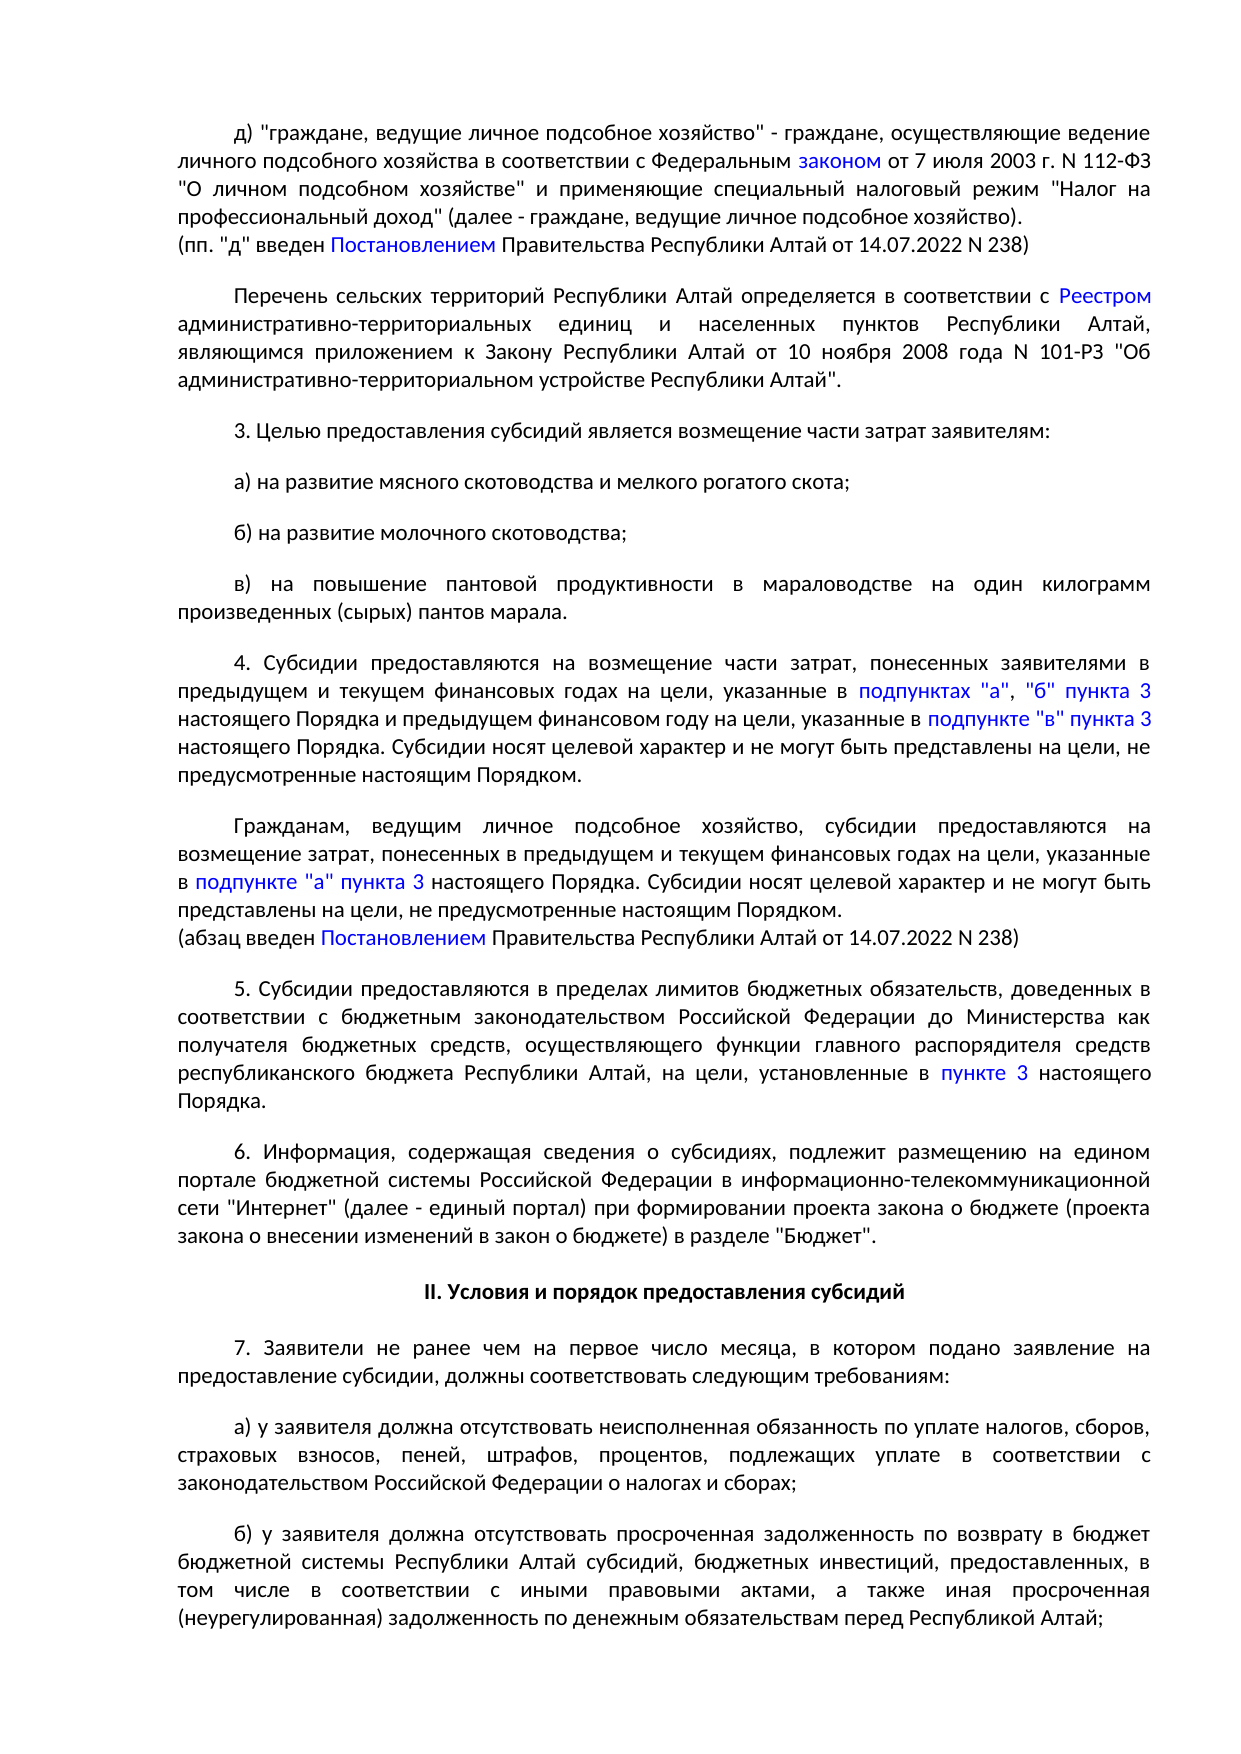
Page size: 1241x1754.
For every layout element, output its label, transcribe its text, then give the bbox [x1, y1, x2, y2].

text а) у заявителя должна отсутствовать неисполненная обязанность по уплате налогов, сборов, страховых взносов, пеней, штрафов, процентов, подлежащих уплате в соответствии с законодательством Российской Федерации о налогах и сборах; [177, 1412, 1152, 1496]
text (пп. "д" введен Постановлением Правительства Республики Алтай от 14.07.2022 N 238) [177, 230, 1152, 258]
text 4. Субсидии предоставляются на возмещение части затрат, понесенных заявителями в предыдущем и текущем финансовых годах на цели, указанные в подпунктах "а", "б" пункта 3 настоящего Порядка и предыдущем финансовом году на цели, указанные в подпункте "в" пункта 3 настоящего Порядка. Субсидии носят целевой характер и не могут быть представлены на цели, не предусмотренные настоящим Порядком. [177, 648, 1152, 788]
text а) на развитие мясного скотоводства и мелкого рогатого скота; [177, 467, 1152, 495]
text д) "граждане, ведущие личное подсобное хозяйство" - граждане, осуществляющие ведение личного подсобного хозяйства в соответствии с Федеральным законом от 7 июля 2003 г. N 112-ФЗ "О личном подсобном хозяйстве" и применяющие специальный налоговый режим "Налог на профессиональный доход" (далее - граждане, ведущие личное подсобное хозяйство). [177, 118, 1152, 230]
text Перечень сельских территорий Республики Алтай определяется в соответствии с Реестром административно-территориальных единиц и населенных пунктов Республики Алтай, являющимся приложением к Закону Республики Алтай от 10 ноября 2008 года N 101-РЗ "Об административно-территориальном устройстве Республики Алтай". [177, 281, 1152, 393]
text 3. Целью предоставления субсидий является возмещение части затрат заявителям: [177, 416, 1152, 444]
text б) на развитие молочного скотоводства; [177, 518, 1152, 546]
text б) у заявителя должна отсутствовать просроченная задолженность по возврату в бюджет бюджетной системы Республики Алтай субсидий, бюджетных инвестиций, предоставленных, в том числе в соответствии с иными правовыми актами, а также иная просроченная (неурегулированная) задолженность по денежным обязательствам перед Республикой Алтай; [177, 1519, 1152, 1631]
title II. Условия и порядок предоставления субсидий [177, 1277, 1152, 1305]
text 6. Информация, содержащая сведения о субсидиях, подлежит размещению на едином портале бюджетной системы Российской Федерации в информационно-телекоммуникационной сети "Интернет" (далее - единый портал) при формировании проекта закона о бюджете (проекта закона о внесении изменений в закон о бюджете) в разделе "Бюджет". [177, 1137, 1152, 1249]
text Гражданам, ведущим личное подсобное хозяйство, субсидии предоставляются на возмещение затрат, понесенных в предыдущем и текущем финансовых годах на цели, указанные в подпункте "а" пункта 3 настоящего Порядка. Субсидии носят целевой характер и не могут быть представлены на цели, не предусмотренные настоящим Порядком. [177, 811, 1152, 923]
text 7. Заявители не ранее чем на первое число месяца, в котором подано заявление на предоставление субсидии, должны соответствовать следующим требованиям: [177, 1333, 1152, 1389]
text в) на повышение пантовой продуктивности в мараловодстве на один килограмм произведенных (сырых) пантов марала. [177, 569, 1152, 625]
text 5. Субсидии предоставляются в пределах лимитов бюджетных обязательств, доведенных в соответствии с бюджетным законодательством Российской Федерации до Министерства как получателя бюджетных средств, осуществляющего функции главного распорядителя средств республиканского бюджета Республики Алтай, на цели, установленные в пункте 3 настоящего Порядка. [177, 974, 1152, 1114]
text (абзац введен Постановлением Правительства Республики Алтай от 14.07.2022 N 238) [177, 923, 1152, 951]
